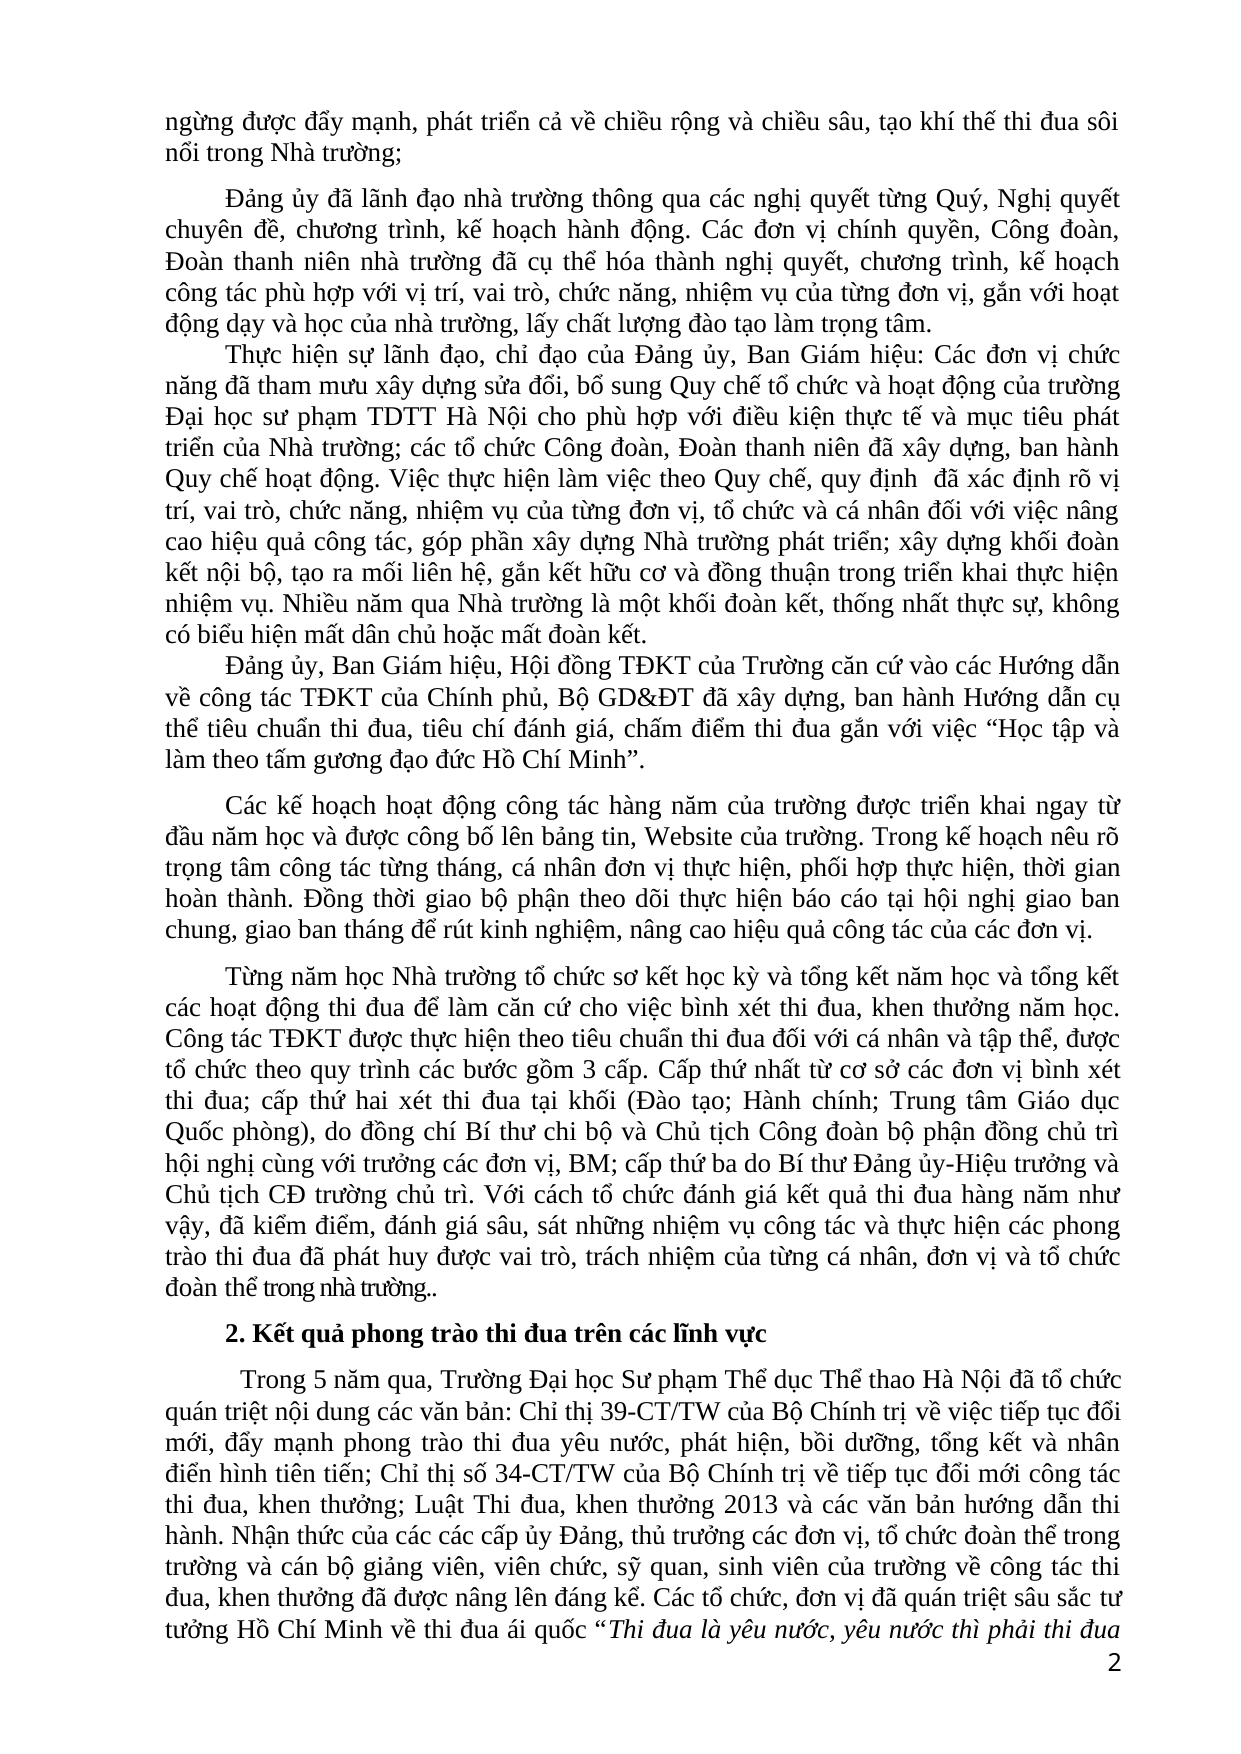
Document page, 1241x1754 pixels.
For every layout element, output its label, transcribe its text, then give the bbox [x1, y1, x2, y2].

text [165, 105, 1122, 167]
list Đảng ủy đã lãnh đạo nhà trường thông qua các nghị quyết từng Quý, Nghị quyết chuyên đề, chương trình, kế hoạch hành động. Các đơn vị chính quyền, Công đoàn, Đoàn thanh niên nhà trường đã cụ thể hóa thành nghị quyết, chương trình, kế hoạch công tác phù hợp với vị trí, vai trò, chức năng, nhiệm vụ của từng đơn vị, gắn với hoạt động dạy và học của nhà trường, lấy chất lượng đào tạo làm trọng tâm. [165, 182, 1122, 338]
text 2. Kết quả phong trào thi đua trên các lĩnh vực [165, 1317, 1122, 1348]
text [165, 1363, 1122, 1644]
list Thực hiện sự lãnh đạo, chỉ đạo của Đảng ủy, Ban Giám hiệu: Các đơn vị chức năng đã tham mưu xây dựng sửa đổi, bổ sung Quy chế tổ chức và hoạt động của trường Đại học sư phạm TDTT Hà Nội cho phù hợp với điều kiện thực tế và mục tiêu phát triển của Nhà trường; các tổ chức Công đoàn, Đoàn thanh niên đã xây dựng, ban hành Quy chế hoạt động. Việc thực hiện làm việc theo Quy chế, quy định đã xác định rõ vị trí, vai trò, chức năng, nhiệm vụ của từng đơn vị, tổ chức và cá nhân đối với việc nâng cao hiệu quả công tác, góp phần xây dựng Nhà trường phát triển; xây dựng khối đoàn kết nội bộ, tạo ra mối liên hệ, gắn kết hữu cơ và đồng thuận trong triển khai thực hiện nhiệm vụ. Nhiều năm qua Nhà trường là một khối đoàn kết, thống nhất thực sự, không có biểu hiện mất dân chủ hoặc mất đoàn kết. [165, 338, 1122, 649]
text Các kế hoạch hoạt động công tác hàng năm của trường được triển khai ngay từ đầu năm học và được công bố lên bảng tin, Website của trường. Trong kế hoạch nêu rõ trọng tâm công tác từng tháng, cá nhân đơn vị thực hiện, phối hợp thực hiện, thời gian hoàn thành. Đồng thời giao bộ phận theo dõi thực hiện báo cáo tại hội nghị giao ban chung, giao ban tháng để rút kinh nghiệm, nâng cao hiệu quả công tác của các đơn vị. [165, 789, 1122, 945]
list Đảng ủy, Ban Giám hiệu, Hội đồng TĐKT của Trường căn cứ vào các Hướng dẫn về công tác TĐKT của Chính phủ, Bộ GD&ĐT đã xây dựng, ban hành Hướng dẫn cụ thể tiêu chuẩn thi đua, tiêu chí đánh giá, chấm điểm thi đua gắn với việc “Học tập và làm theo tấm gương đạo đức Hồ Chí Minh”. [165, 649, 1122, 774]
text Từng năm học Nhà trường tổ chức sơ kết học kỳ và tổng kết năm học và tổng kết các hoạt động thi đua để làm căn cứ cho việc bình xét thi đua, khen thưởng năm học. Công tác TĐKT được thực hiện theo tiêu chuẩn thi đua đối với cá nhân và tập thể, được tổ chức theo quy trình các bước gồm 3 cấp. Cấp thứ nhất từ cơ sở các đơn vị bình xét thi đua; cấp thứ hai xét thi đua tại khối (Đào tạo; Hành chính; Trung tâm Giáo dục Quốc phòng), do đồng chí Bí thư chi bộ và Chủ tịch Công đoàn bộ phận đồng chủ trì hội nghị cùng với trưởng các đơn vị, BM; cấp thứ ba do Bí thư Đảng ủy-Hiệu trưởng và Chủ tịch CĐ trường chủ trì. Với cách tổ chức đánh giá kết quả thi đua hàng năm như vậy, đã kiểm điểm, đánh giá sâu, sát những nhiệm vụ công tác và thực hiện các phong trào thi đua đã phát huy được vai trò, trách nhiệm của từng cá nhân, đơn vị và tổ chức đoàn thể trong nhà trường.. [165, 960, 1122, 1302]
